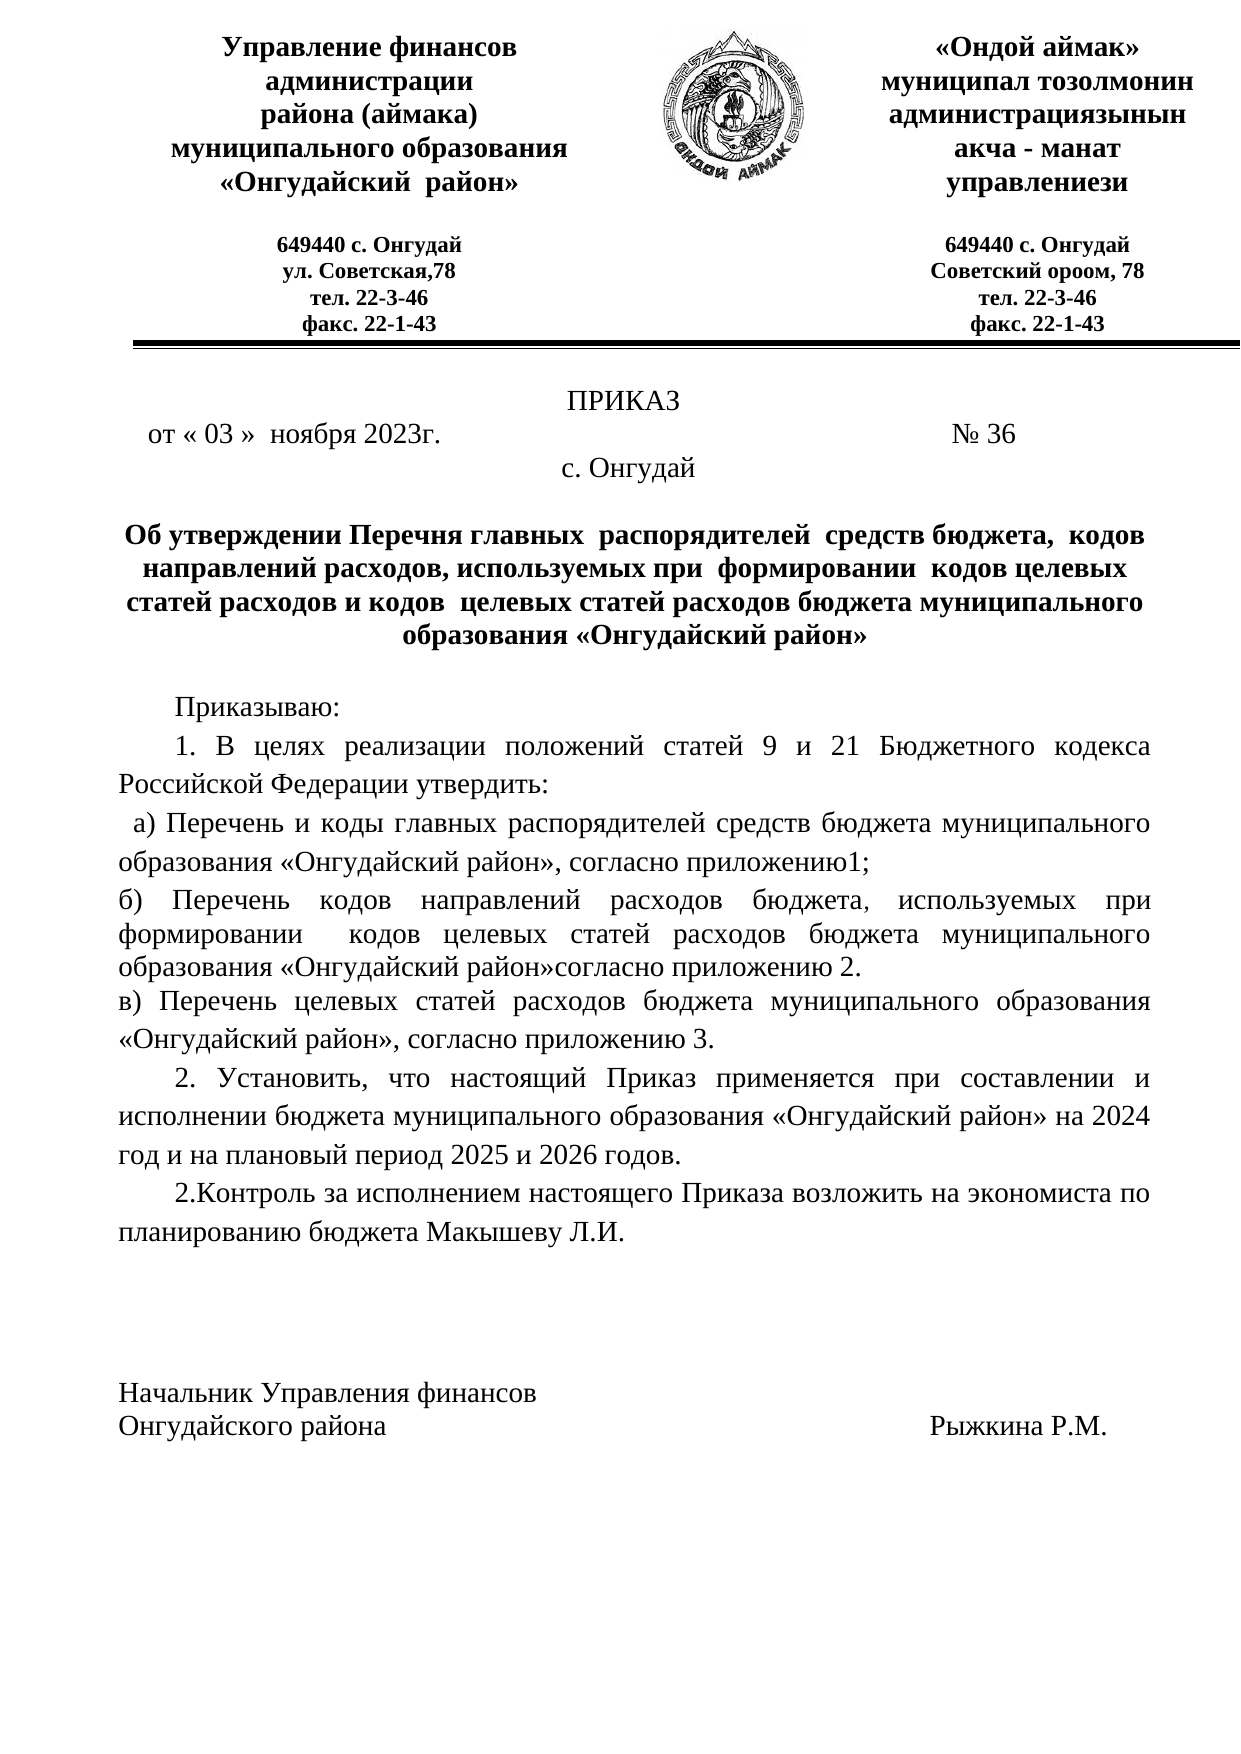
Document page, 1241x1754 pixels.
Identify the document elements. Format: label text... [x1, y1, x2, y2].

table_header «Ондой аймак» муниципал тозолмонин администрациязынын акча - манат управлениези 649440 с. Онгудай Советский ороом, 78 тел. 22-3-46 факс. 22-1-43 [812, 30, 1240, 340]
text Онгудайского района Рыжкина Р.М. [118, 1408, 1152, 1442]
text 1. В целях реализации положений статей 9 и 21 Бюджетного кодекса Российской Федерации утвердить: [118, 728, 1152, 800]
text Об утверждении Перечня главных распорядителей средств бюджета, кодов направлений расходов, используемых при формировании кодов целевых статей расходов и кодов целевых статей расходов бюджета муниципального образования «Онгудайский район» [118, 517, 1152, 651]
text 2.Контроль за исполнением настоящего Приказа возложить на экономиста по планированию бюджета Макышеву Л.И. [118, 1176, 1152, 1248]
text в) Перечень целевых статей расходов бюджета муниципального образования «Онгудайский район», согласно приложению 3. [118, 983, 1152, 1055]
text Начальник Управления финансов [118, 1375, 1152, 1408]
table_header Управление финансов администрации района (аймака) муниципального образования «Онгудайский район» 649440 с. Онгудай ул. Советская,78 тел. 22-3-46 факс. 22-1-43 [133, 30, 605, 340]
text от « 03 » ноября 2023г. № 36 [148, 416, 1152, 450]
text ПРИКАЗ [120, 383, 1127, 416]
text б) Перечень кодов направлений расходов бюджета, используемых при формировании кодов целевых статей расходов бюджета муниципального образования «Онгудайский район»согласно приложению 2. [118, 882, 1152, 983]
table_header [605, 30, 812, 340]
text с. Онгудай [118, 450, 1152, 483]
text 2. Установить, что настоящий Приказ применяется при составлении и исполнении бюджета муниципального образования «Онгудайский район» на 2024 год и на плановый период 2025 и 2026 годов. [118, 1060, 1152, 1171]
picture [661, 29, 805, 182]
text а) Перечень и коды главных распорядителей средств бюджета муниципального образования «Онгудайский район», согласно приложению1; [118, 805, 1152, 877]
text Приказываю: [118, 689, 1152, 723]
